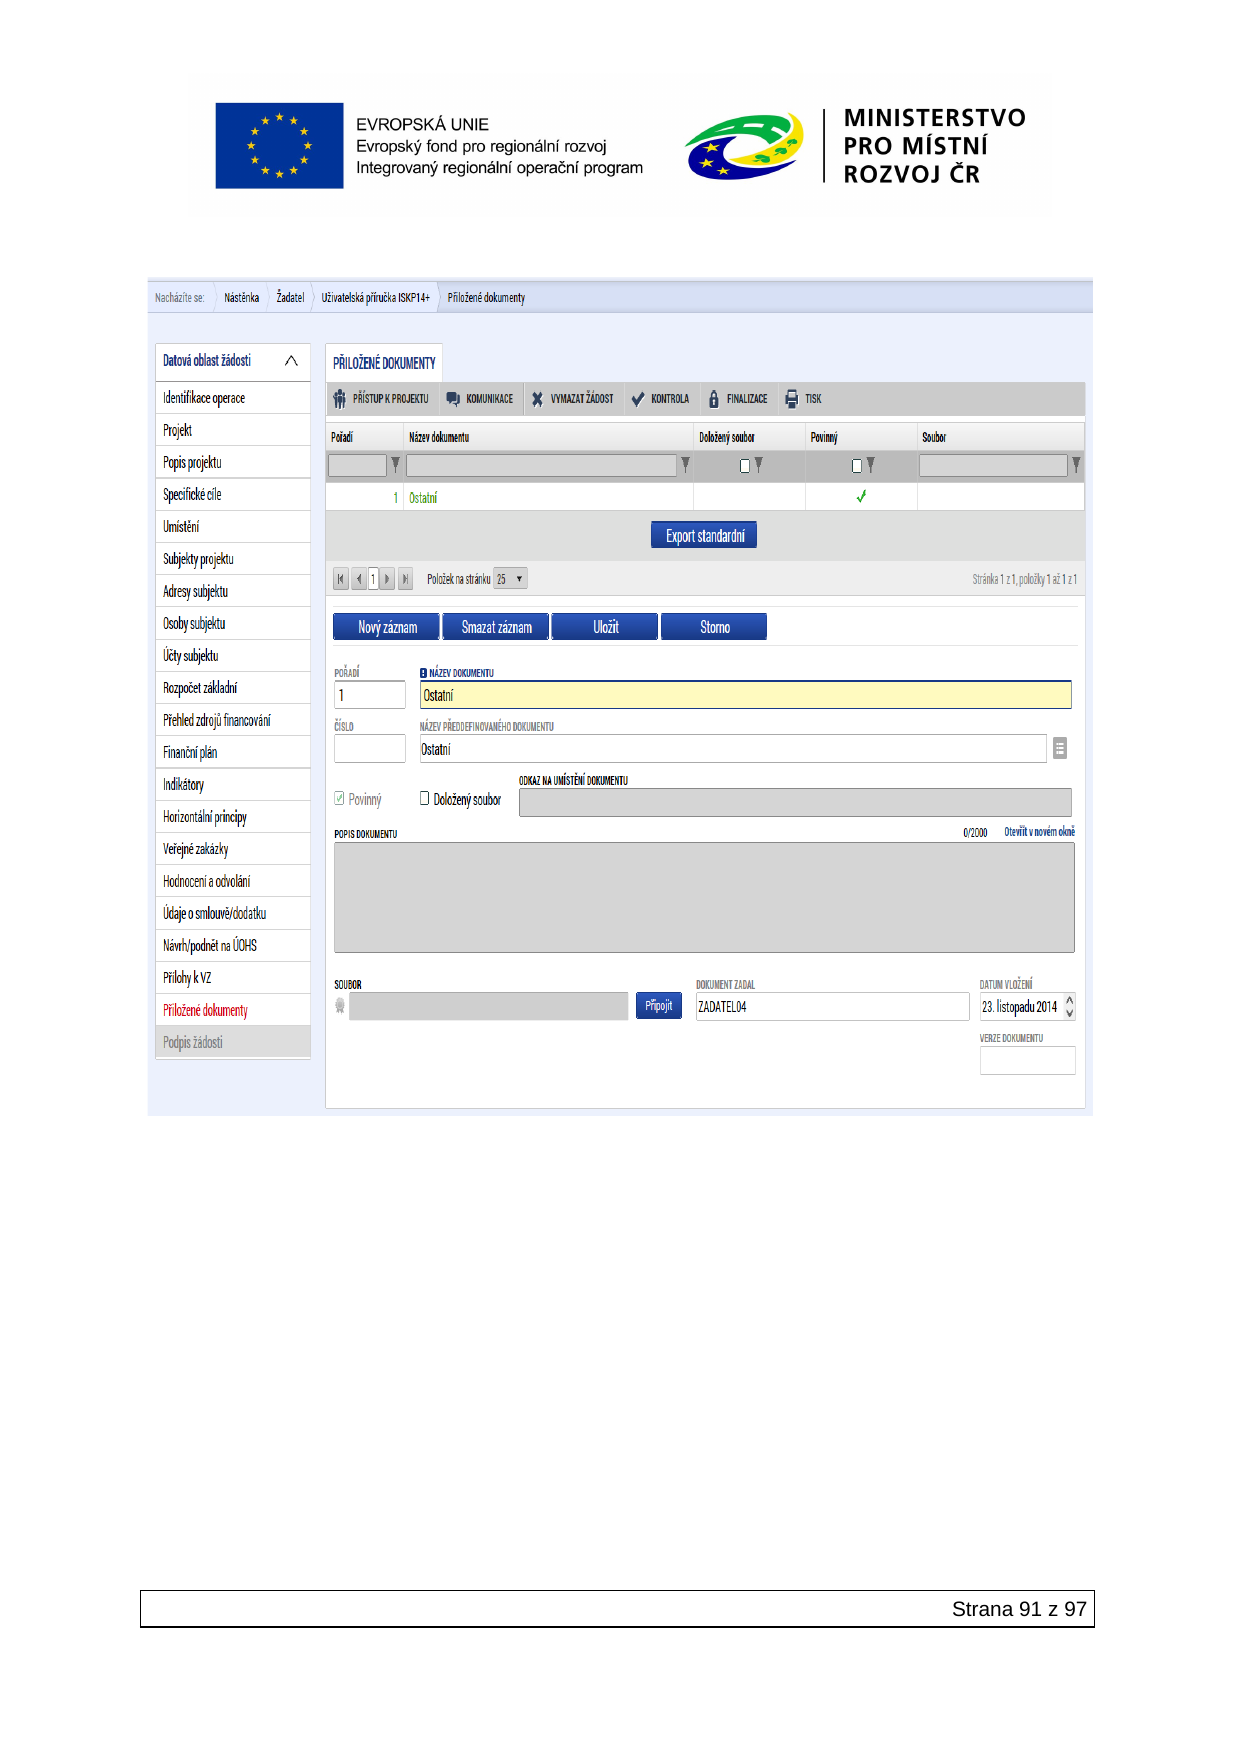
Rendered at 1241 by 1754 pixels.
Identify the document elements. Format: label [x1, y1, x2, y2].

picture [147, 277, 1093, 1116]
picture [187, 73, 1053, 217]
